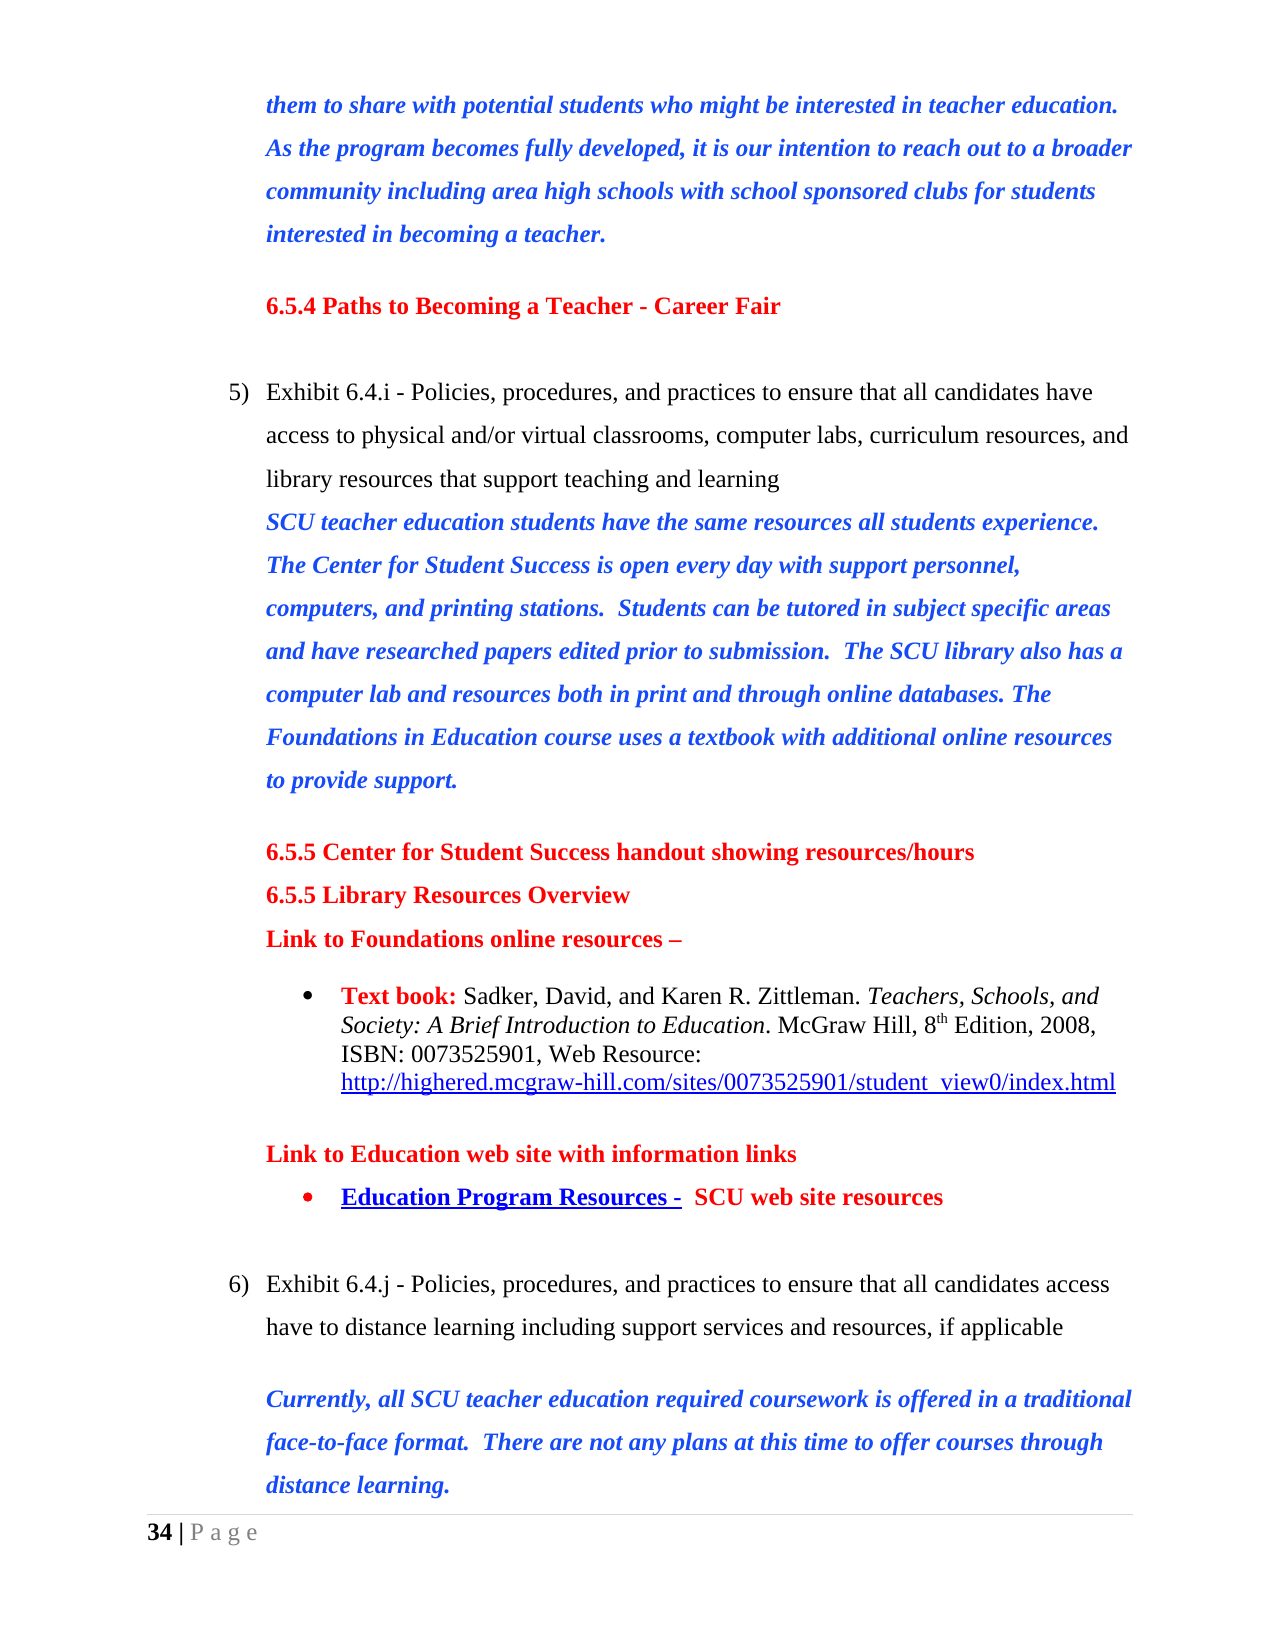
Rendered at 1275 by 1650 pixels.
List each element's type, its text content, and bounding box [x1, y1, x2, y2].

list Education Program Resources - SCU web site resources [303, 1182, 1133, 1211]
list 6.5.5 Library Resources Overview [266, 881, 1133, 909]
list Text book: Sadker, David, and Karen R. Zittleman. Teachers, Schools, and Society: A Brief Introduction to Education. McGraw Hill, 8th Edition, 2008, ISBN: 0073525901, Web Resource: http://highered.mcgraw-hill.com/sites/0073525901/student_view0/index.html [303, 981, 1133, 1096]
list 6.5.5 Center for Student Success handout showing resources/hours [266, 837, 1133, 866]
text Link to Education web site with information links [266, 1139, 1133, 1168]
list As the program becomes fully developed, it is our intention to reach out to a broader community including area high schools with school sponsored clubs for students interested in becoming a teacher. [266, 133, 1133, 248]
list 6.5.4 Paths to Becoming a Teacher - Career Fair [266, 291, 1133, 320]
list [266, 90, 1133, 119]
text Link to Foundations online resources – [222, 924, 1133, 952]
list Exhibit 6.4.j - Policies, procedures, and practices to ensure that all candidates access have to distance learning including support services and resources, if applicable [228, 1269, 1133, 1341]
list SCU teacher education students have the same resources all students experience. The Center for Student Success is open every day with support personnel, computers, and printing stations. Students can be tutored in subject specific areas and have researched papers edited prior to submission. The SCU library also has a computer lab and resources both in print and through online databases. The Foundations in Education course uses a textbook with additional online resources to provide support. [266, 507, 1133, 794]
list Currently, all SCU teacher education required coursework is offered in a traditional face-to-face format. There are not any plans at this time to offer courses through distance learning. [266, 1384, 1133, 1499]
list Exhibit 6.4.i - Policies, procedures, and practices to ensure that all candidates have access to physical and/or virtual classrooms, computer labs, curriculum resources, and library resources that support teaching and learning [228, 377, 1133, 492]
